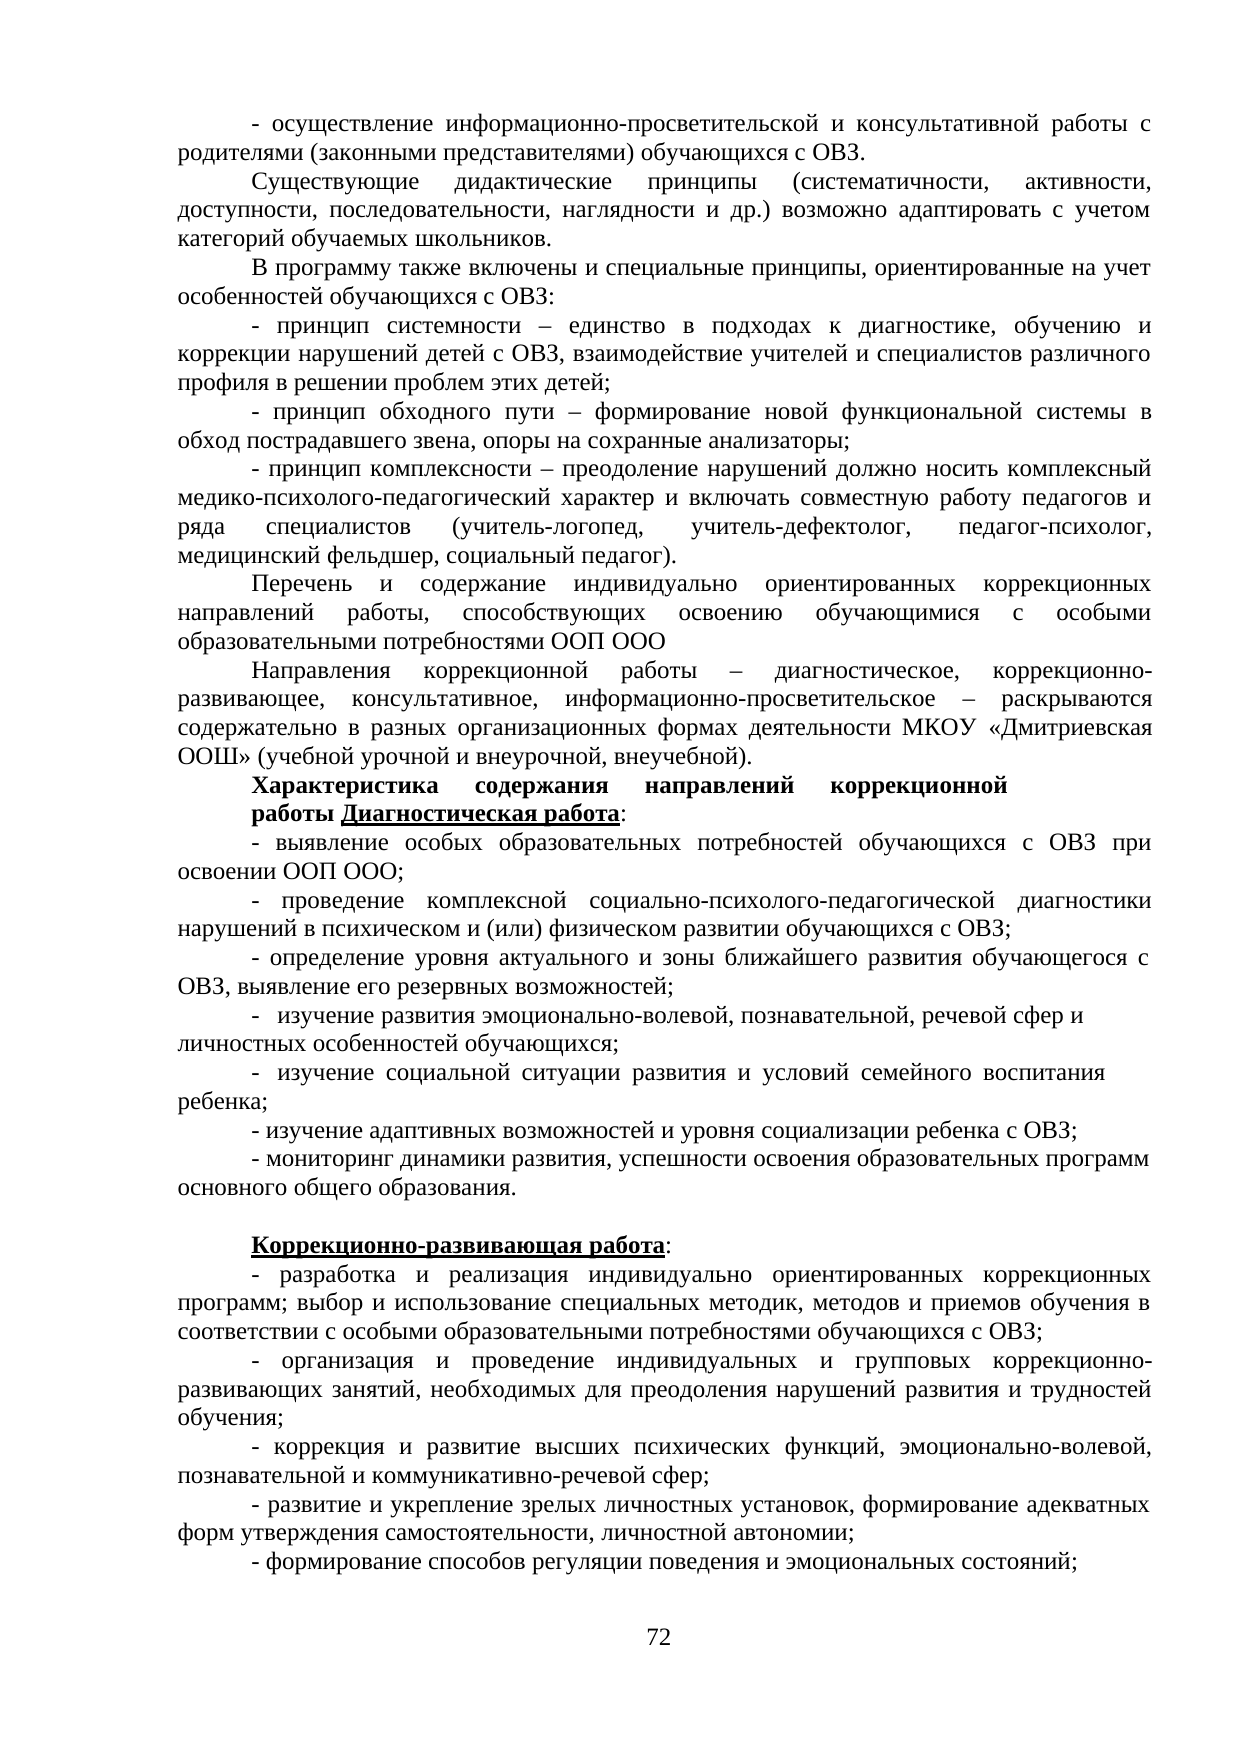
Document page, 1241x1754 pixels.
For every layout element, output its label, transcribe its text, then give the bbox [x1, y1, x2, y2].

list принцип комплексности – преодоление нарушений должно носить комплексный медико-психолого-педагогический характер и включать совместную работу педагогов и ряда специалистов (учитель-логопед, учитель-дефектолог, педагог-психолог, медицинский фельдшер, социальный педагог). [177, 453, 1152, 568]
list разработка и реализация индивидуально ориентированных коррекционных программ; выбор и использование специальных методик, методов и приемов обучения в соответствии с особыми образовательными потребностями обучающихся с ОВЗ; [177, 1259, 1151, 1345]
text В программу также включены и специальные принципы, ориентированные на учет особенностей обучающихся с ОВЗ: [177, 252, 1151, 310]
list изучение социальной ситуации развития и условий семейного воспитания ребенка; [177, 1057, 1151, 1115]
list определение уровня актуального и зоны ближайшего развития обучающегося с ОВЗ, выявление его резервных возможностей; [177, 942, 1151, 1000]
list мониторинг динамики развития, успешности освоения образовательных программ основного общего образования. [177, 1143, 1152, 1201]
list проведение комплексной социально-психолого-педагогической диагностики нарушений в психическом и (или) физическом развитии обучающихся с ОВЗ; [177, 885, 1152, 942]
list выявление особых образовательных потребностей обучающихся с ОВЗ при освоении ООП ООО; [177, 827, 1152, 885]
text Существующие дидактические принципы (систематичности, активности, доступности, последовательности, наглядности и др.) возможно адаптировать с учетом категорий обучаемых школьников. [177, 166, 1151, 252]
list принцип обходного пути – формирование новой функциональной системы в обход пострадавшего звена, опоры на сохранные анализаторы; [177, 396, 1152, 453]
list осуществление информационно-просветительской и консультативной работы с родителями (законными представителями) обучающихся с ОВЗ. [177, 108, 1152, 166]
text Перечень и содержание индивидуально ориентированных коррекционных направлений работы, способствующих освоению обучающимися с особыми образовательными потребностями ООП ООО [177, 568, 1151, 655]
list формирование способов регуляции поведения и эмоциональных состояний; [251, 1546, 1163, 1575]
list организация и проведение индивидуальных и групповых коррекционно- развивающих занятий, необходимых для преодоления нарушений развития и трудностей обучения; [177, 1345, 1153, 1431]
text Характеристика содержания направлений коррекционной работы Диагностическая работа: [251, 771, 1008, 827]
list развитие и укрепление зрелых личностных установок, формирование адекватных форм утверждения самостоятельности, личностной автономии; [177, 1489, 1151, 1546]
list изучение адаптивных возможностей и уровня социализации ребенка с ОВЗ; [251, 1115, 1163, 1143]
text Коррекционно-развивающая работа: [251, 1230, 1163, 1259]
list коррекция и развитие высших психических функций, эмоционально-волевой, познавательной и коммуникативно-речевой сфер; [177, 1431, 1152, 1489]
list изучение развития эмоционально-волевой, познавательной, речевой сфер и личностных особенностей обучающихся; [177, 1000, 1152, 1057]
list принцип системности – единство в подходах к диагностике, обучению и коррекции нарушений детей с ОВЗ, взаимодействие учителей и специалистов различного профиля в решении проблем этих детей; [177, 310, 1152, 396]
text Направления коррекционной работы – диагностическое, коррекционно- развивающее, консультативное, информационно-просветительское – раскрываются содержательно в разных организационных формах деятельности МКОУ «Дмитриевская ООШ» (учебной урочной и внеурочной, внеучебной). [177, 655, 1152, 770]
